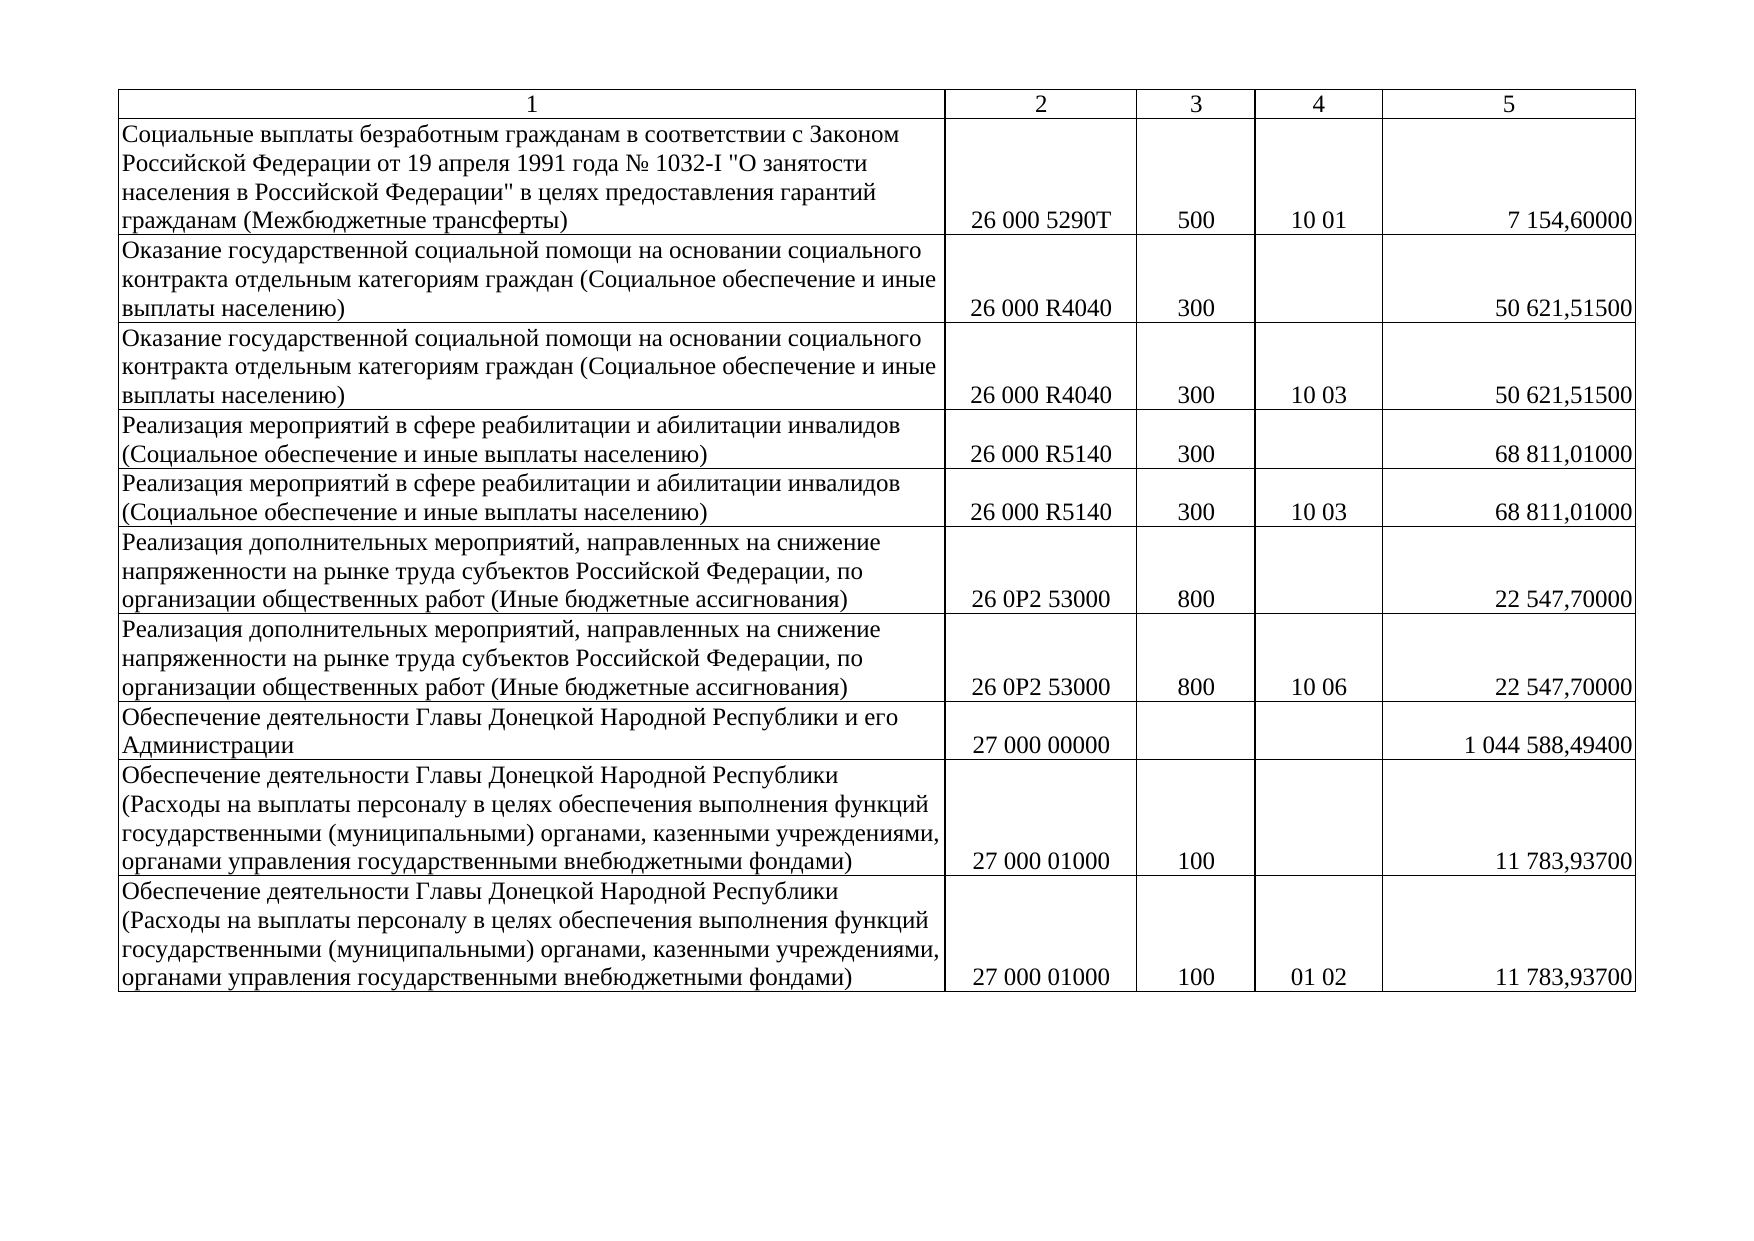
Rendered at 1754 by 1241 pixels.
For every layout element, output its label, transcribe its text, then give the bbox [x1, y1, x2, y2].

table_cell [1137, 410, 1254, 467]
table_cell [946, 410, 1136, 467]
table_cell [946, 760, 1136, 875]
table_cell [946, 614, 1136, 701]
table_header 3 [1137, 90, 1254, 118]
table_header 2 [946, 90, 1136, 118]
table_header 4 [1256, 90, 1382, 118]
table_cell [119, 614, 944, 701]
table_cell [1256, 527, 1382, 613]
table_header 5 [1383, 90, 1635, 118]
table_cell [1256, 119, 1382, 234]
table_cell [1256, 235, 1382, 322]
table_header 1 [119, 90, 944, 118]
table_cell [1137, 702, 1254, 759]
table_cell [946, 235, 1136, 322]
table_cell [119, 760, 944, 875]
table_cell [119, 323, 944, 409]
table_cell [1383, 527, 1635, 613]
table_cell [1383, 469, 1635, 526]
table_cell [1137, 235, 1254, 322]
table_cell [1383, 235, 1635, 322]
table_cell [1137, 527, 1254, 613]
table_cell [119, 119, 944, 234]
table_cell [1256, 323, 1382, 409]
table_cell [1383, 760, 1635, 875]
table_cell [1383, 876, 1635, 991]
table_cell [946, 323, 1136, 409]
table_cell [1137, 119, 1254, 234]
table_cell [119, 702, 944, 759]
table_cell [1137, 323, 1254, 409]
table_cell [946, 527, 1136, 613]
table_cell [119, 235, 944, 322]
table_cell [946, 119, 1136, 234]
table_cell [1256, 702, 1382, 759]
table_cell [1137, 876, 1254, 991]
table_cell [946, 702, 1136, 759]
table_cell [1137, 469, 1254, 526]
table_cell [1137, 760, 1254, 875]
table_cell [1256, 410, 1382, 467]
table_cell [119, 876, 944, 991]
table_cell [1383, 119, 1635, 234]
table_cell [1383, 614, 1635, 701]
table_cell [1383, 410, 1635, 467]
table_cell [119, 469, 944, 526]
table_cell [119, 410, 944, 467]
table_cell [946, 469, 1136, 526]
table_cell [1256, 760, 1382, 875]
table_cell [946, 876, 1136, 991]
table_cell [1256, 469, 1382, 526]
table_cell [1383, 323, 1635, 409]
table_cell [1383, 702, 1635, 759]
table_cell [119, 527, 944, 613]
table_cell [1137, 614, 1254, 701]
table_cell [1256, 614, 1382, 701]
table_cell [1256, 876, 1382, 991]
